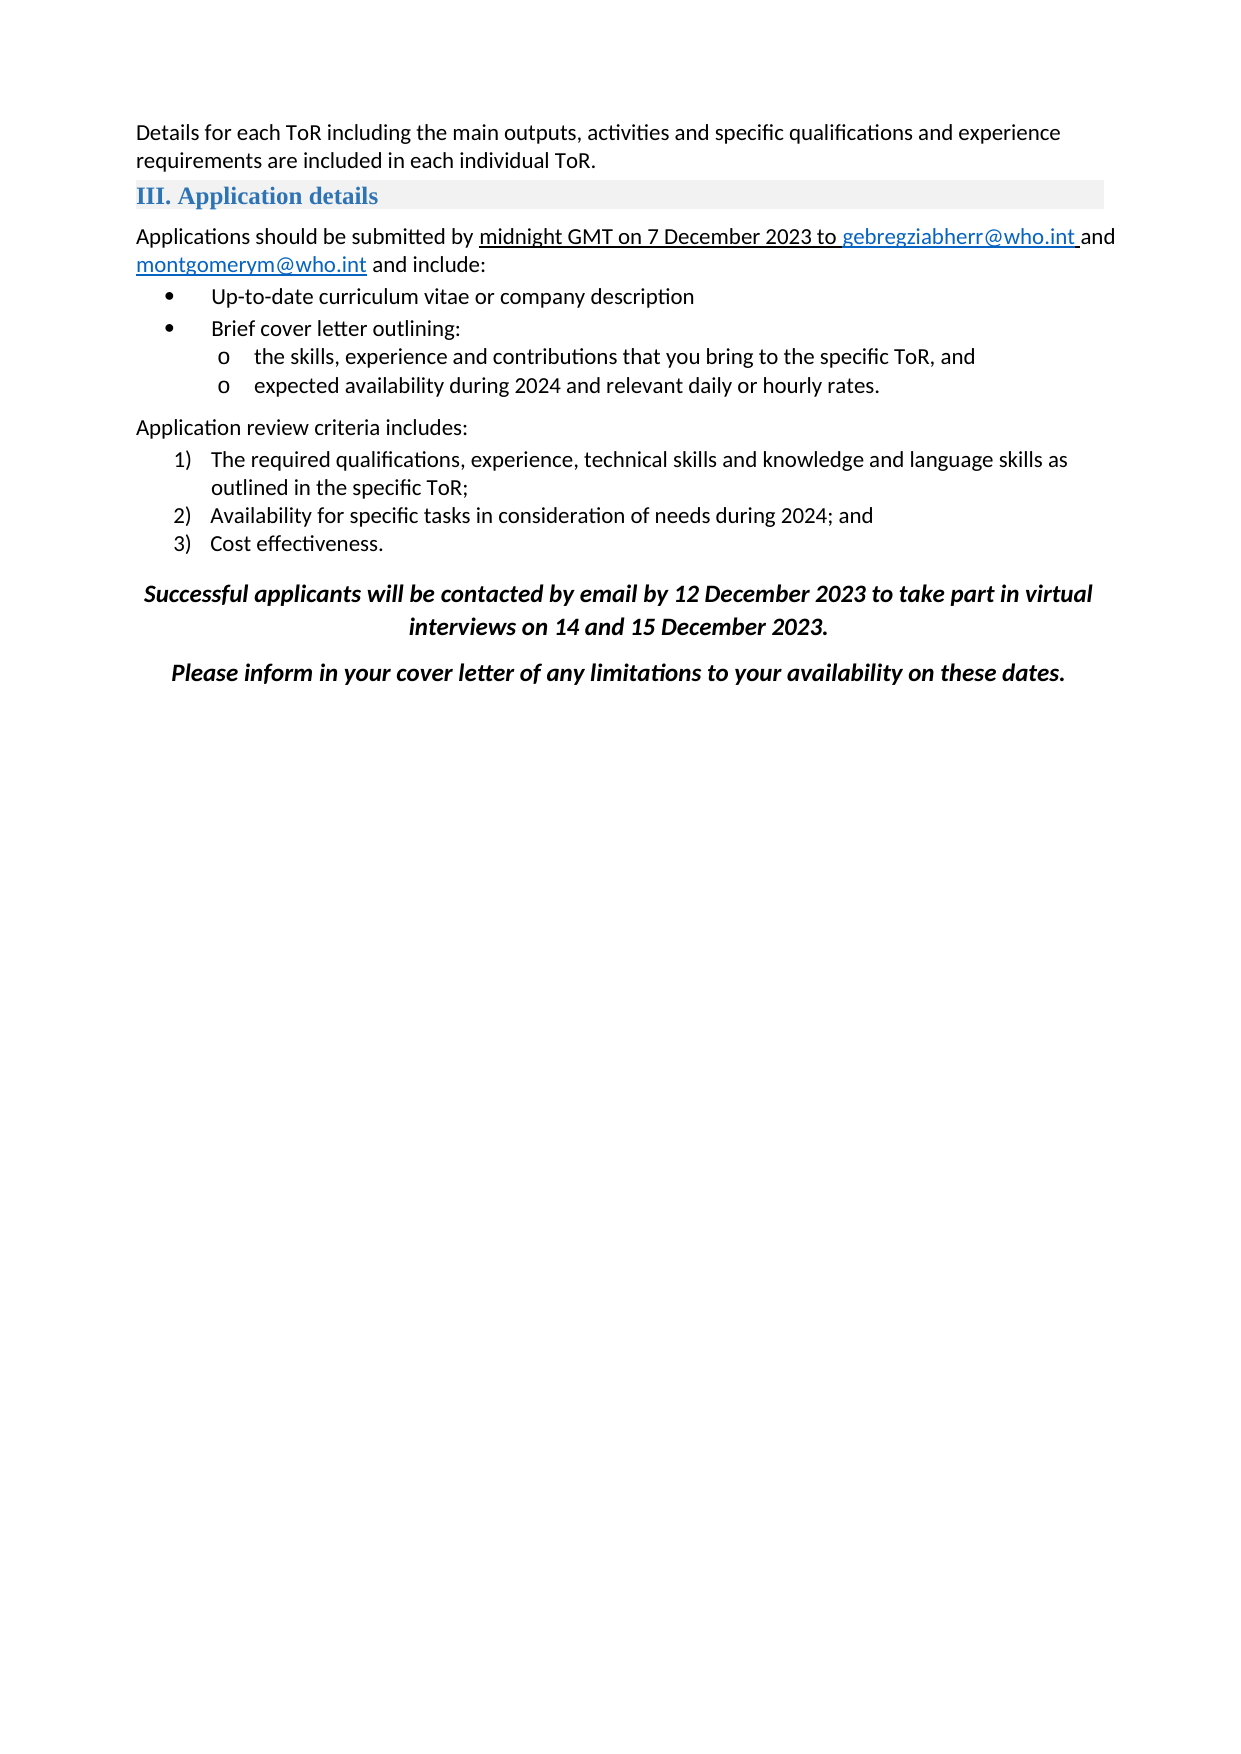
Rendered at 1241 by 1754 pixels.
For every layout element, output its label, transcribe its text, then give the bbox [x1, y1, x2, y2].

list the skills, experience and contributions that you bring to the specific ToR, and [217, 342, 1104, 372]
text Successful applicants will be contacted by email by 12 December 2023 to take part in virtual interviews on 14 and 15 December 2023. [136, 578, 1104, 642]
list expected availability during 2024 and relevant daily or hourly rates. [217, 372, 1104, 401]
text Details for each ToR including the main outputs, activities and specific qualifications and experience requirements are included in each individual ToR. [136, 118, 1104, 174]
list The required qualifications, experience, technical skills and knowledge and language skills as outlined in the specific ToR; [173, 446, 1104, 502]
text Please inform in your cover letter of any limitations to your availability on these dates. [136, 657, 1104, 687]
list Cost effectiveness. [173, 529, 1104, 558]
list Brief cover letter outlining: [165, 314, 1104, 342]
text Application review criteria includes: [136, 413, 1104, 441]
list Up-to-date curriculum vitae or company description [165, 282, 1104, 310]
text Applications should be submitted by midnight GMT on 7 December 2023 to gebregziabherr@who.int and montgomerym@who.int and include: [136, 222, 1138, 278]
list Availability for specific tasks in consideration of needs during 2024; and [173, 502, 1104, 529]
text III. Application details [136, 180, 1104, 209]
